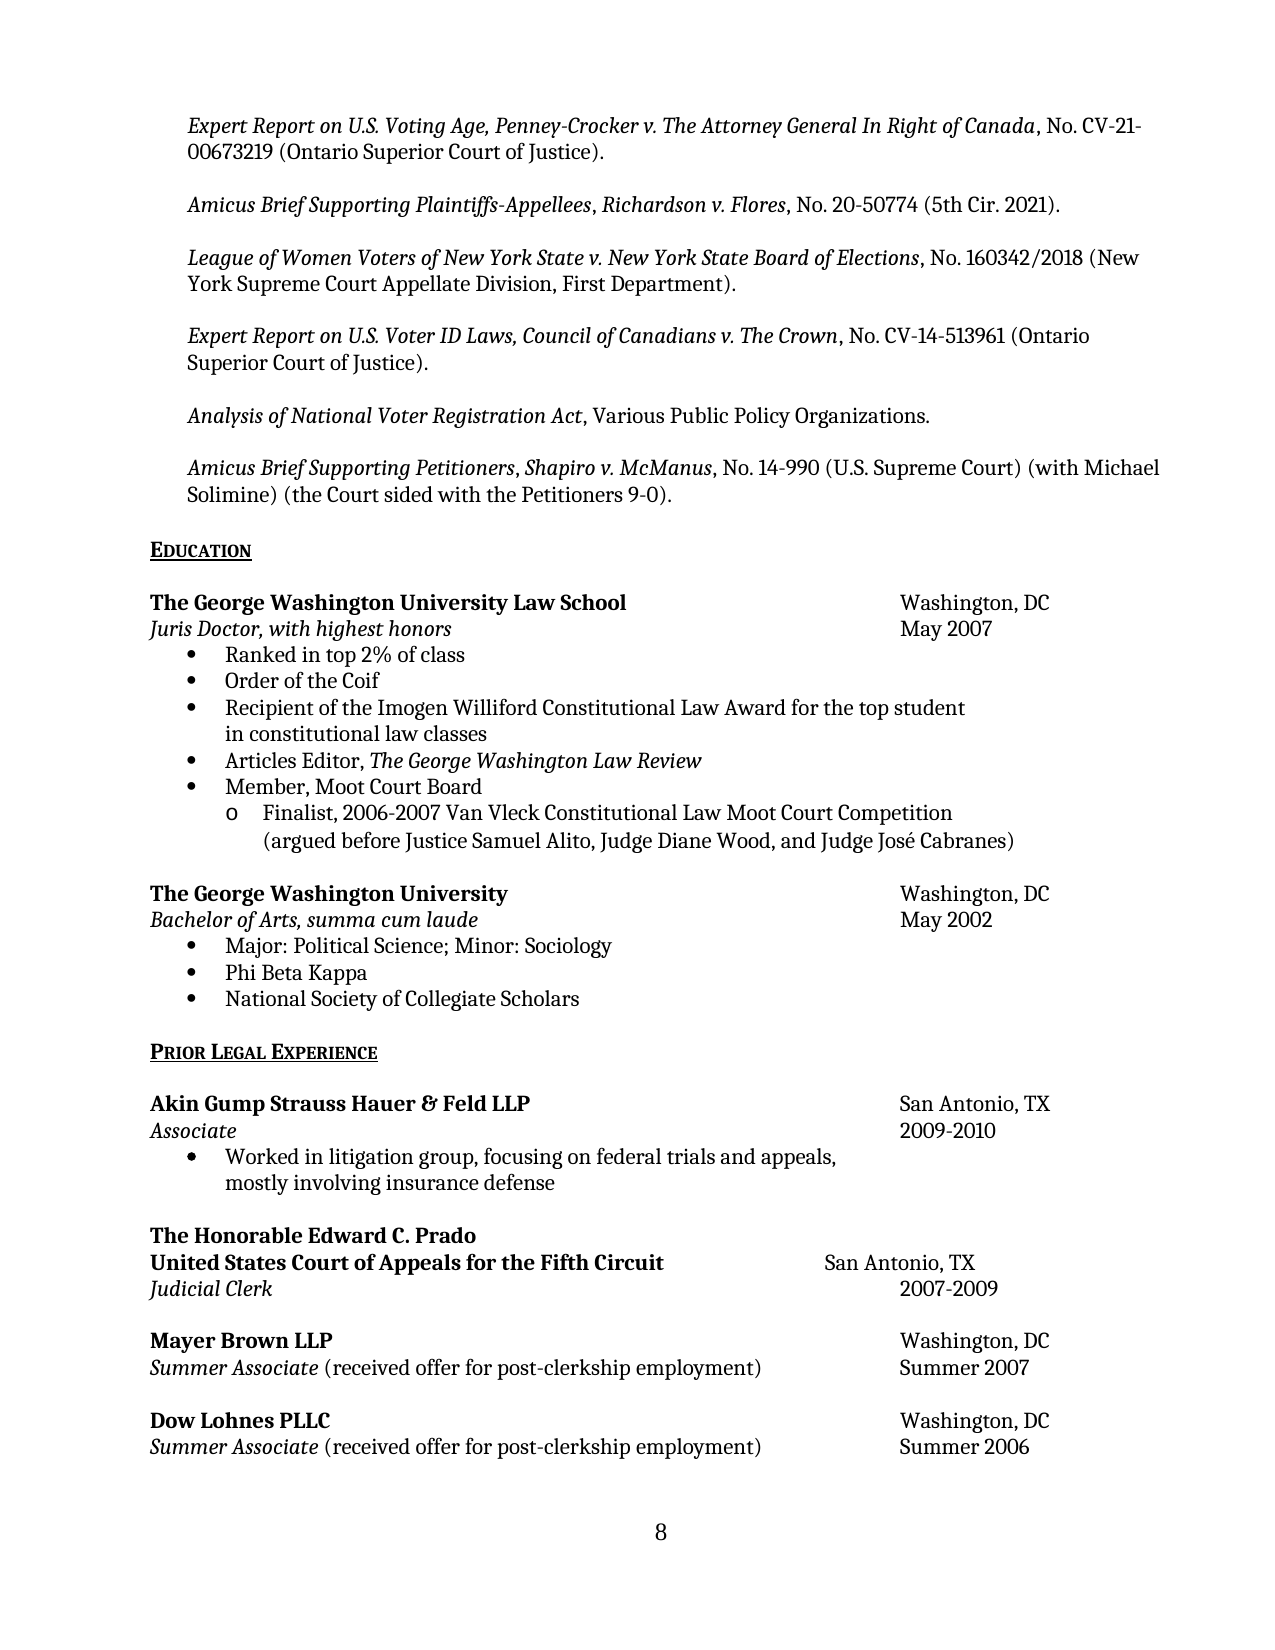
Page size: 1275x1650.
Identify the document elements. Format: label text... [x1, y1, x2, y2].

text Mayer Brown LLP Washington, DC [150, 1328, 1171, 1355]
text The George Washington University Washington, DC [150, 880, 1190, 907]
list Worked in litigation group, focusing on federal trials and appeals, mostly involving insurance defense [187, 1144, 1171, 1197]
text League of Women Voters of New York State v. New York State Board of Elections, No. 160342/2018 (New York Supreme Court Appellate Division, First Department). [187, 244, 1171, 297]
text Amicus Brief Supporting Plaintiffs-Appellees, Richardson v. Flores, No. 20-50774 (5th Cir. 2021). [187, 192, 1171, 218]
text Summer Associate (received offer for post-clerkship employment) Summer 2007 [150, 1355, 1171, 1381]
list Major: Political Science; Minor: Sociology [187, 933, 1171, 959]
list Member, Moot Court Board [187, 774, 1171, 800]
list Articles Editor, The George Washington Law Review [187, 747, 1171, 774]
text Juris Doctor, with highest honors May 2007 [150, 616, 1171, 642]
text Expert Report on U.S. Voting Age, Penney-Crocker v. The Attorney General In Right of Canada, No. CV-21-00673219 (Ontario Superior Court of Justice). [187, 112, 1171, 165]
text Summer Associate (received offer for post-clerkship employment) Summer 2006 [150, 1434, 1171, 1460]
text The George Washington University Law School Washington, DC [150, 589, 1190, 616]
list Recipient of the Imogen Williford Constitutional Law Award for the top student in constitutional law classes [187, 695, 1171, 747]
list Phi Beta Kappa [187, 959, 1171, 986]
text Expert Report on U.S. Voter ID Laws, Council of Canadians v. The Crown, No. CV-14-513961 (Ontario Superior Court of Justice). [187, 323, 1171, 376]
text Bachelor of Arts, summa cum laude May 2002 [150, 907, 1171, 933]
list Ranked in top 2% of class [187, 642, 1171, 668]
subtitle Prior Legal Experience [150, 1038, 1171, 1065]
text The Honorable Edward C. Prado [150, 1223, 1171, 1249]
text Judicial Clerk 2007-2009 [150, 1276, 1171, 1302]
list Finalist, 2006-2007 Van Vleck Constitutional Law Moot Court Competition (argued before Justice Samuel Alito, Judge Diane Wood, and Judge José Cabranes) [225, 800, 1171, 854]
text Analysis of National Voter Registration Act, Various Public Policy Organizations. [187, 402, 1171, 429]
subtitle Education [150, 537, 1171, 563]
text United States Court of Appeals for the Fifth Circuit San Antonio, TX [150, 1249, 1171, 1276]
text Amicus Brief Supporting Petitioners, Shapiro v. McManus, No. 14-990 (U.S. Supreme Court) (with Michael Solimine) (the Court sided with the Petitioners 9-0). [187, 455, 1171, 508]
list Order of the Coif [187, 668, 1171, 695]
text Dow Lohnes PLLC Washington, DC [150, 1407, 1171, 1434]
list National Society of Collegiate Scholars [187, 986, 1171, 1012]
text Akin Gump Strauss Hauer & Feld LLP San Antonio, TX [150, 1091, 1209, 1117]
text Associate 2009-2010 [150, 1117, 1171, 1144]
